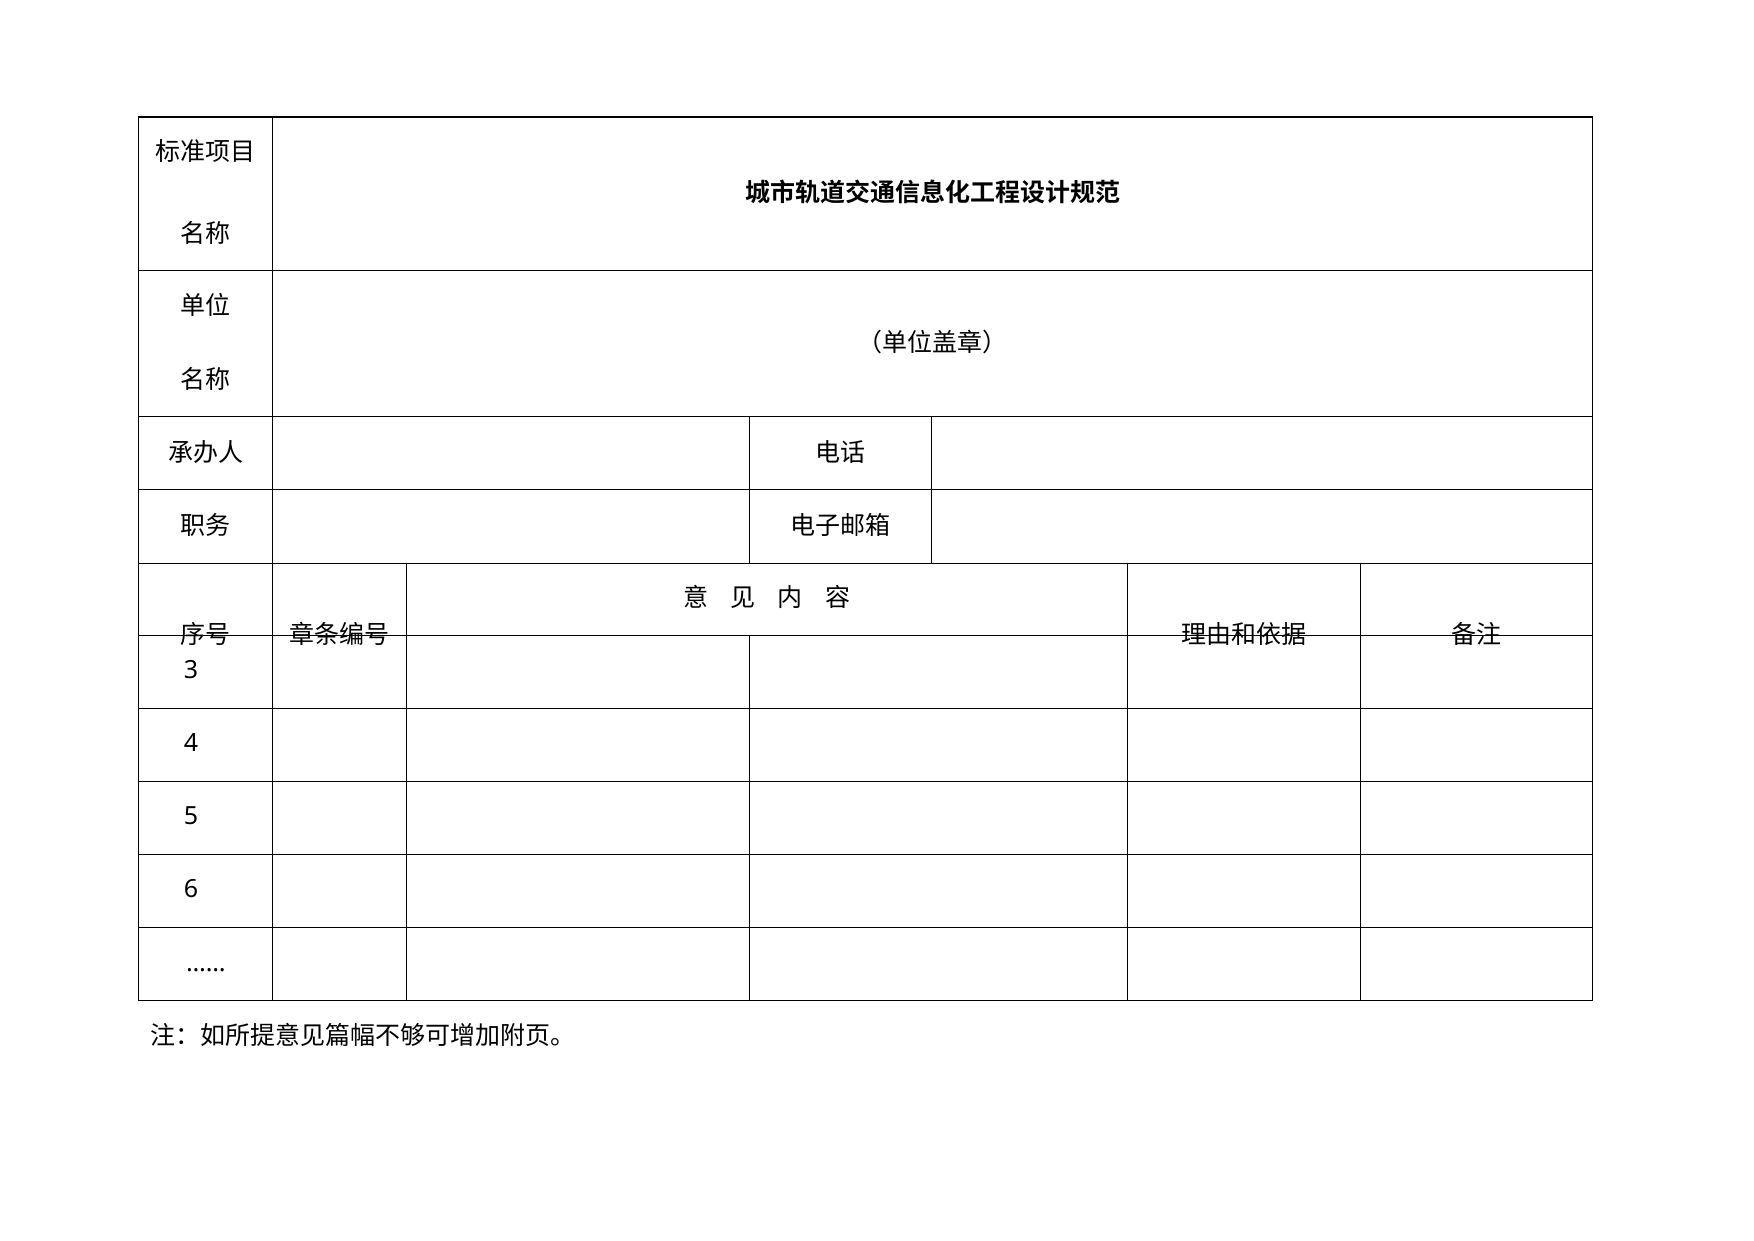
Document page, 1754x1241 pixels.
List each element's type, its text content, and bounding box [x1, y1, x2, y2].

table_cell 章条编号 [273, 564, 406, 635]
table_cell [1128, 855, 1360, 927]
table_cell [750, 782, 1127, 854]
table_cell [1128, 709, 1360, 781]
table_cell 备注 [1361, 564, 1592, 635]
text 注：如所提意见篇幅不够可增加附页。 [150, 1001, 1604, 1066]
table_cell [273, 417, 749, 489]
table_cell [750, 636, 1127, 708]
table_cell [1361, 782, 1592, 854]
table_cell 单位 名称 [139, 271, 272, 416]
table_cell [407, 928, 749, 1000]
table_header 城市轨道交通信息化工程设计规范 [273, 118, 1592, 270]
table_cell [1361, 855, 1592, 927]
table_cell [273, 928, 406, 1000]
table_cell 职务 [139, 490, 272, 562]
table_cell [1361, 636, 1592, 708]
table_cell [1128, 636, 1360, 708]
table_cell 序号 [139, 564, 272, 635]
table_cell [1361, 709, 1592, 781]
table_cell 意 见 内 容 [407, 564, 1127, 635]
table_cell [139, 709, 272, 781]
table_cell （单位盖章） [273, 271, 1592, 416]
table_cell [750, 928, 1127, 1000]
table_cell …… [139, 928, 272, 1000]
table_cell [932, 490, 1592, 562]
table_cell [273, 855, 406, 927]
table_cell [139, 636, 272, 708]
table_cell [1128, 928, 1360, 1000]
table_cell [273, 636, 406, 708]
table_cell [750, 855, 1127, 927]
table_cell [139, 855, 272, 927]
table_cell [407, 636, 749, 708]
table_cell [407, 855, 749, 927]
table_cell [273, 490, 749, 562]
table_cell [273, 782, 406, 854]
table_header 标准项目名称 [139, 118, 272, 270]
table_cell [407, 709, 749, 781]
table_cell [139, 782, 272, 854]
table_cell [750, 709, 1127, 781]
table_cell 电话 [750, 417, 931, 489]
table_cell [1128, 782, 1360, 854]
table_cell 电子邮箱 [750, 490, 931, 562]
table_cell [273, 709, 406, 781]
table_cell 承办人 [139, 417, 272, 489]
table_cell [932, 417, 1592, 489]
table_cell 理由和依据 [1128, 564, 1360, 635]
table_cell [1361, 928, 1592, 1000]
table_cell [407, 782, 749, 854]
